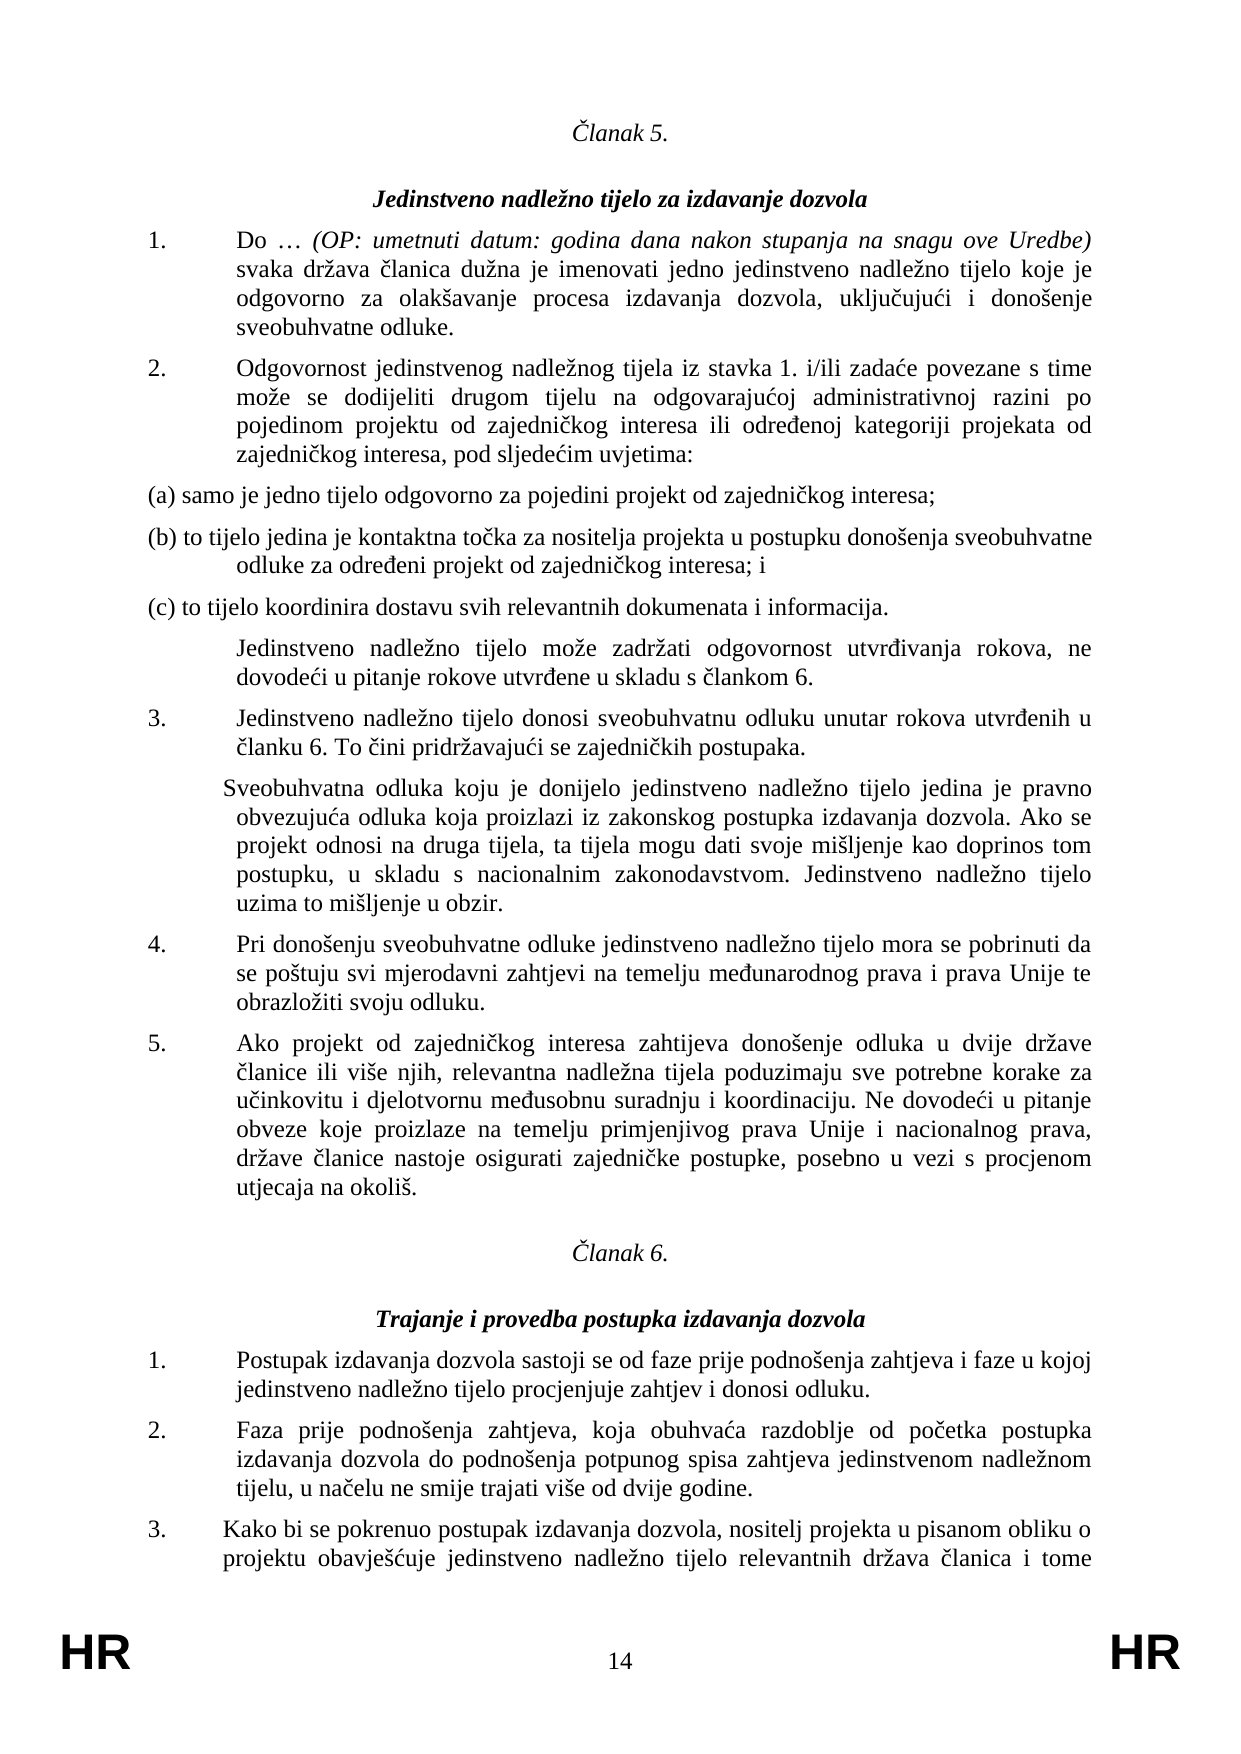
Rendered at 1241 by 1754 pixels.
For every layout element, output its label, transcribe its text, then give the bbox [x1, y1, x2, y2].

text Jedinstveno nadležno tijelo za izdavanje dozvola [148, 184, 1093, 213]
text 1. Postupak izdavanja dozvola sastoji se od faze prije podnošenja zahtjeva i faze u kojoj jedinstveno nadležno tijelo procjenjuje zahtjev i donosi odluku. [148, 1346, 1093, 1403]
text 5. Ako projekt od zajedničkog interesa zahtijeva donošenje odluka u dvije države članice ili više njih, relevantna nadležna tijela poduzimaju sve potrebne korake za učinkovitu i djelotvornu međusobnu suradnju i koordinaciju. Ne dovodeći u pitanje obveze koje proizlaze na temelju primjenjivog prava Unije i nacionalnog prava, države članice nastoje osigurati zajedničke postupke, posebno u vezi s procjenom utjecaja na okoliš. [148, 1028, 1093, 1201]
text 4. Pri donošenju sveobuhvatne odluke jedinstveno nadležno tijelo mora se pobrinuti da se poštuju svi mjerodavni zahtjevi na temelju međunarodnog prava i prava Unije te obrazložiti svoju odluku. [148, 929, 1093, 1016]
text (a) samo je jedno tijelo odgovorno za pojedini projekt od zajedničkog interesa; [148, 481, 1093, 509]
text (b) to tijelo jedina je kontaktna točka za nositelja projekta u postupku donošenja sveobuhvatne odluke za određeni projekt od zajedničkog interesa; i [148, 522, 1093, 579]
text 2. Odgovornost jedinstvenog nadležnog tijela iz stavka 1. i/ili zadaće povezane s time može se dodijeliti drugom tijelu na odgovarajućoj administrativnoj razini po pojedinom projektu od zajedničkog interesa ili određenoj kategoriji projekata od zajedničkog interesa, pod sljedećim uvjetima: [148, 353, 1093, 468]
text (c) to tijelo koordinira dostavu svih relevantnih dokumenata i informacija. [148, 592, 1093, 621]
text 2. Faza prije podnošenja zahtjeva, koja obuhvaća razdoblje od početka postupka izdavanja dozvola do podnošenja potpunog spisa zahtjeva jedinstvenom nadležnom tijelu, u načelu ne smije trajati više od dvije godine. [148, 1416, 1093, 1502]
text Članak 6. [148, 1238, 1093, 1267]
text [148, 1514, 1093, 1572]
text 3. Jedinstveno nadležno tijelo donosi sveobuhvatnu odluku unutar rokova utvrđenih u članku 6. To čini pridržavajući se zajedničkih postupaka. [148, 703, 1093, 761]
text Jedinstveno nadležno tijelo može zadržati odgovornost utvrđivanja rokova, ne dovodeći u pitanje rokove utvrđene u skladu s člankom 6. [236, 633, 1093, 691]
text Trajanje i provedba postupka izdavanja dozvola [148, 1304, 1093, 1333]
text Članak 5. [148, 118, 1093, 147]
text Sveobuhvatna odluka koju je donijelo jedinstveno nadležno tijelo jedina je pravno obvezujuća odluka koja proizlazi iz zakonskog postupka izdavanja dozvola. Ako se projekt odnosi na druga tijela, ta tijela mogu dati svoje mišljenje kao doprinos tom postupku, u skladu s nacionalnim zakonodavstvom. Jedinstveno nadležno tijelo uzima to mišljenje u obzir. [223, 773, 1093, 917]
text 1. Do … (OP: umetnuti datum: godina dana nakon stupanja na snagu ove Uredbe) svaka država članica dužna je imenovati jedno jedinstveno nadležno tijelo koje je odgovorno za olakšavanje procesa izdavanja dozvola, uključujući i donošenje sveobuhvatne odluke. [148, 226, 1093, 341]
